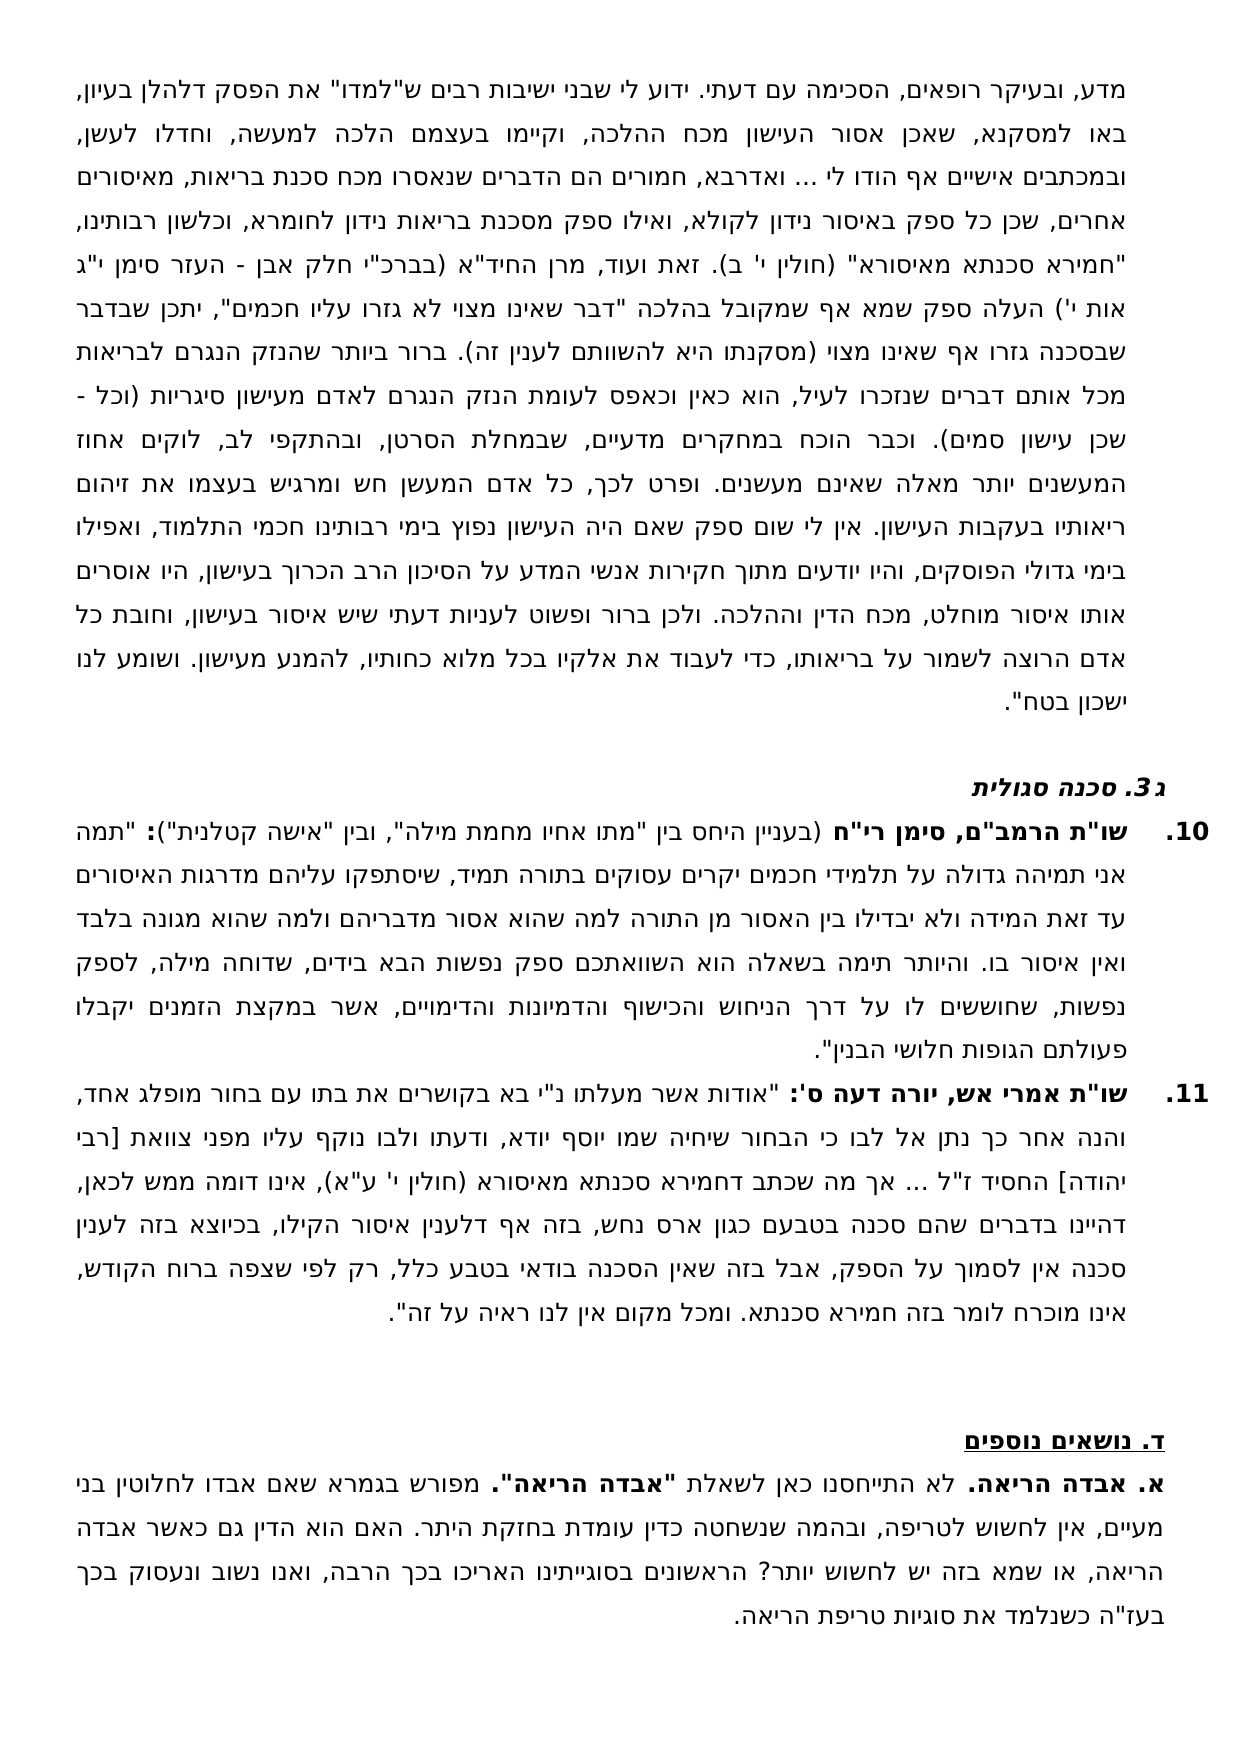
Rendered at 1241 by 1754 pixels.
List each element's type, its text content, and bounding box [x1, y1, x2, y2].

text א. אבדה הריאה. לא התייחסנו כאן לשאלת "אבדה הריאה". מפורש בגמרא שאם אבדו לחלוטין בני מעיים, אין לחשוש לטריפה, ובהמה שנשחטה כדין עומדת בחזקת היתר. האם הוא הדין גם כאשר אבדה הריאה, או שמא בזה יש לחשוש יותר? הראשונים בסוגייתינו האריכו בכך הרבה, ואנו נשוב ונעסוק בכך בעז"ה כשנלמד את סוגיות טריפת הריאה. [75, 1470, 1165, 1630]
list שו"ת אמרי אש, יורה דעה ס': "אודות אשר מעלתו נ"י בא בקושרים את בתו עם בחור מופלג אחד, והנה אחר כך נתן אל לבו כי הבחור שיחיה שמו יוסף יודא, ודעתו ולבו נוקף עליו מפני צוואת [רבי יהודה] החסיד ז"ל ... אך מה שכתב דחמירא סכנתא מאיסורא (חולין י' ע"א), אינו דומה ממש לכאן, דהיינו בדברים שהם סכנה בטבעם כגון ארס נחש, בזה אף דלענין איסור הקילו, בכיוצא בזה לענין סכנה אין לסמוך על הספק, אבל בזה שאין הסכנה בודאי בטבע כלל, רק לפי שצפה ברוח הקודש, אינו מוכרח לומר בזה חמירא סכנתא. ומכל מקום אין לנו ראיה על זה". [75, 1079, 1165, 1327]
text ג3. סכנה סגולית [75, 773, 1165, 802]
text ד. נושאים נוספים [75, 1426, 1165, 1455]
list שו"ת הרמב"ם, סימן רי"ח (בעניין היחס בין "מתו אחיו מחמת מילה", ובין "אישה קטלנית"): "תמה אני תמיהה גדולה על תלמידי חכמים יקרים עסוקים בתורה תמיד, שיסתפקו עליהם מדרגות האיסורים עד זאת המידה ולא יבדילו בין האסור מן התורה למה שהוא אסור מדבריהם ולמה שהוא מגונה בלבד ואין איסור בו. והיותר תימה בשאלה הוא השוואתכם ספק נפשות הבא בידים, שדוחה מילה, לספק נפשות, שחוששים לו על דרך הניחוש והכישוף והדמיונות והדימויים, אשר במקצת הזמנים יקבלו פעולתם הגופות חלושי הבנין". [75, 817, 1165, 1065]
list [75, 75, 1165, 717]
